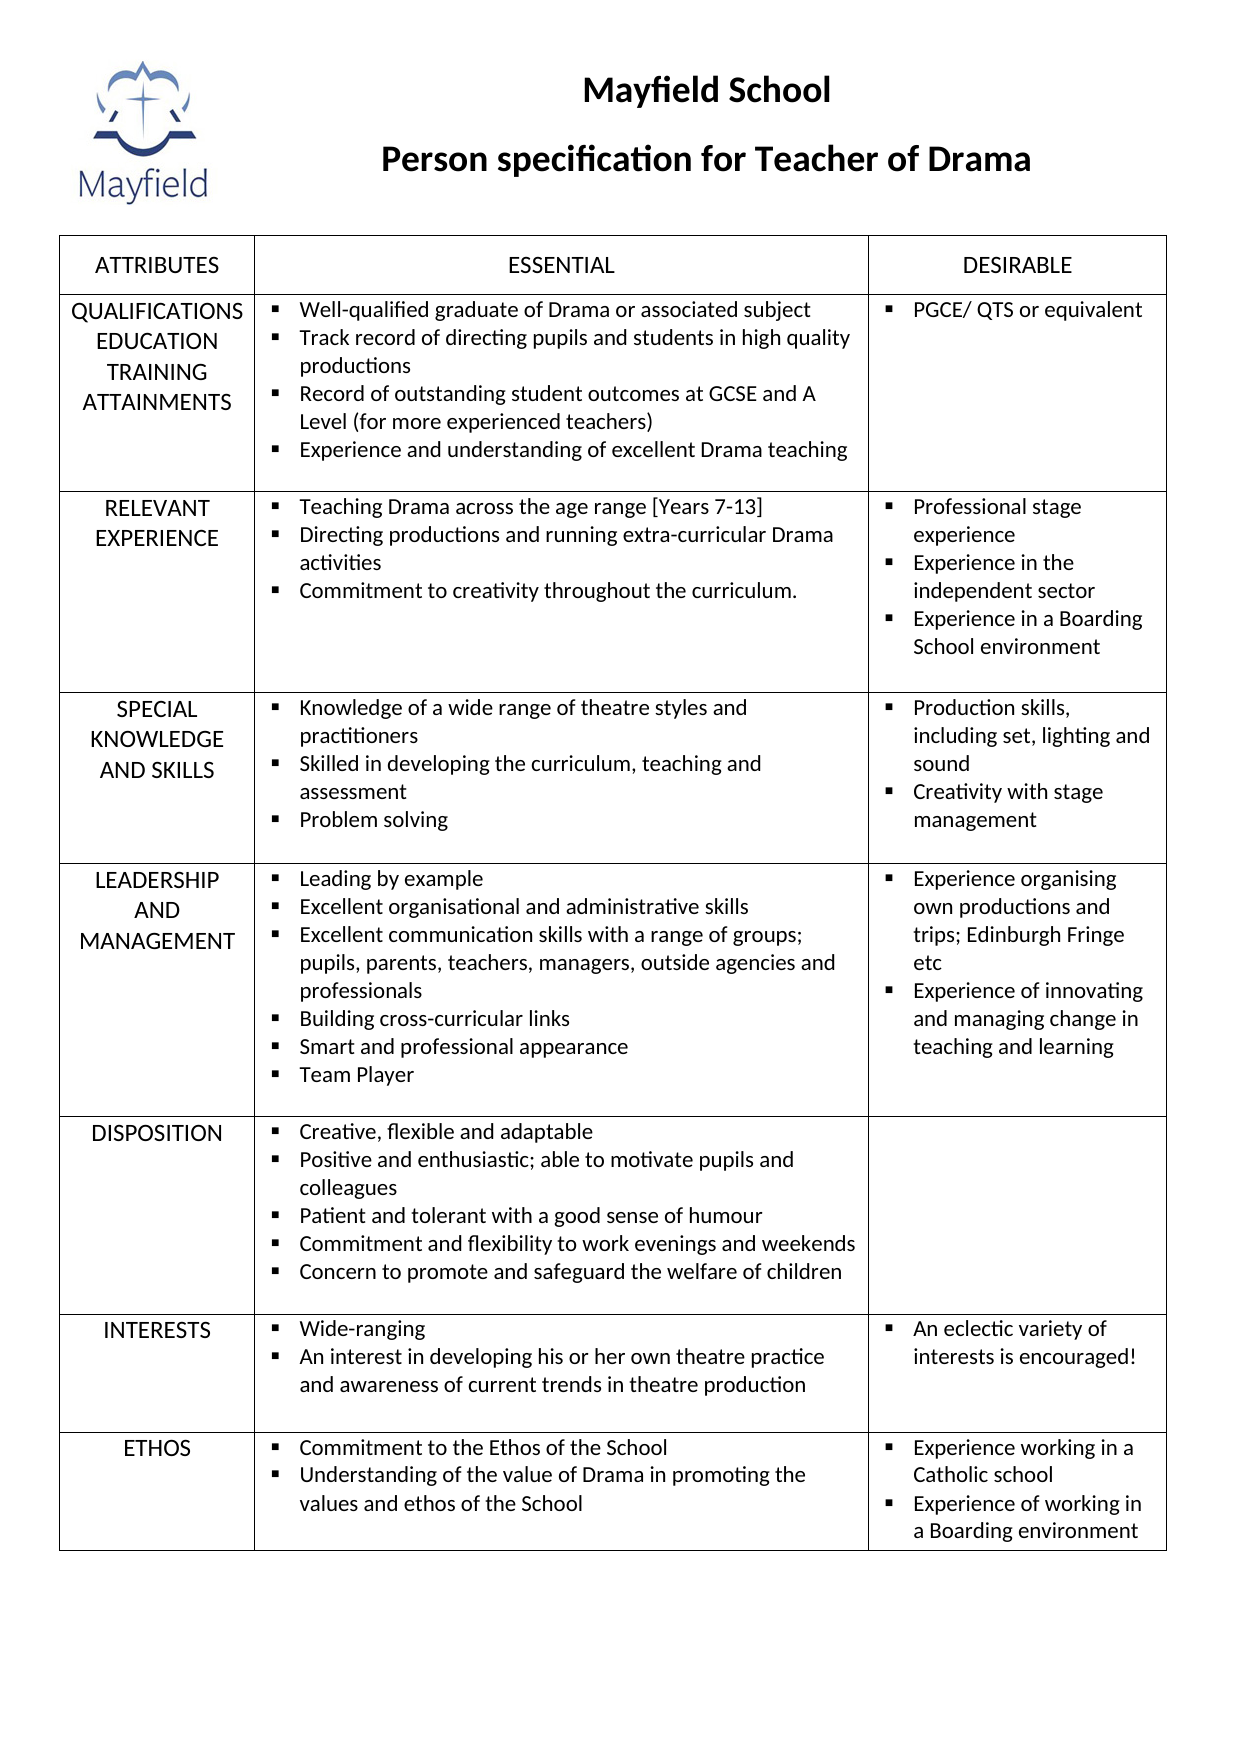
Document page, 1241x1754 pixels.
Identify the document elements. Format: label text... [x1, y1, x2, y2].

table_cell Creative, flexible and adaptable Positive and enthusiastic; able to motivate pupils and colleagues Patient and tolerant with a good sense of humour Commitment and flexibility to work evenings and weekends Concern to promote and safeguard the welfare of children [255, 1117, 868, 1313]
table_cell QUALIFICATIONS EDUCATION TRAINING ATTAINMENTS [60, 295, 254, 491]
table_cell Commitment to the Ethos of the School Understanding of the value of Drama in promoting the values and ethos of the School [255, 1433, 868, 1550]
table_cell LEADERSHIP AND MANAGEMENT [60, 864, 254, 1116]
table_cell Knowledge of a wide range of theatre styles and practitioners Skilled in developing the curriculum, teaching and assessment Problem solving [255, 693, 868, 863]
picture [70, 59, 218, 207]
table_cell Teaching Drama across the age range [Years 7-13] Directing productions and running extra-curricular Drama activities Commitment to creativity throughout the curriculum. [255, 492, 868, 692]
table_header ATTRIBUTES [60, 236, 254, 294]
table_cell [869, 1117, 1166, 1313]
table_cell Experience organising own productions and trips; Edinburgh Fringe etc Experience of innovating and managing change in teaching and learning [869, 864, 1166, 1116]
table_cell An eclectic variety of interests is encouraged! [869, 1315, 1166, 1432]
table_cell Professional stage experience Experience in the independent sector Experience in a Boarding School environment [869, 492, 1166, 692]
table_cell INTERESTS [60, 1315, 254, 1432]
table_cell Experience working in a Catholic school Experience of working in a Boarding environment [869, 1433, 1166, 1550]
table_cell DISPOSITION [60, 1117, 254, 1313]
table_cell SPECIAL KNOWLEDGE AND SKILLS [60, 693, 254, 863]
table_cell RELEVANT EXPERIENCE [60, 492, 254, 692]
table_header DESIRABLE [869, 236, 1166, 294]
table_cell Wide-ranging An interest in developing his or her own theatre practice and awareness of current trends in theatre production [255, 1315, 868, 1432]
table_cell Well-qualified graduate of Drama or associated subject Track record of directing pupils and students in high quality productions Record of outstanding student outcomes at GCSE and A Level (for more experienced teachers) Experience and understanding of excellent Drama teaching [255, 295, 868, 491]
table_cell Leading by example Excellent organisational and administrative skills Excellent communication skills with a range of groups; pupils, parents, teachers, managers, outside agencies and professionals Building cross-curricular links Smart and professional appearance Team Player [255, 864, 868, 1116]
table_cell PGCE/ QTS or equivalent [869, 295, 1166, 491]
table_cell Production skills, including set, lighting and sound Creativity with stage management [869, 693, 1166, 863]
table_header ESSENTIAL [255, 236, 868, 294]
table_cell ETHOS [60, 1433, 254, 1550]
